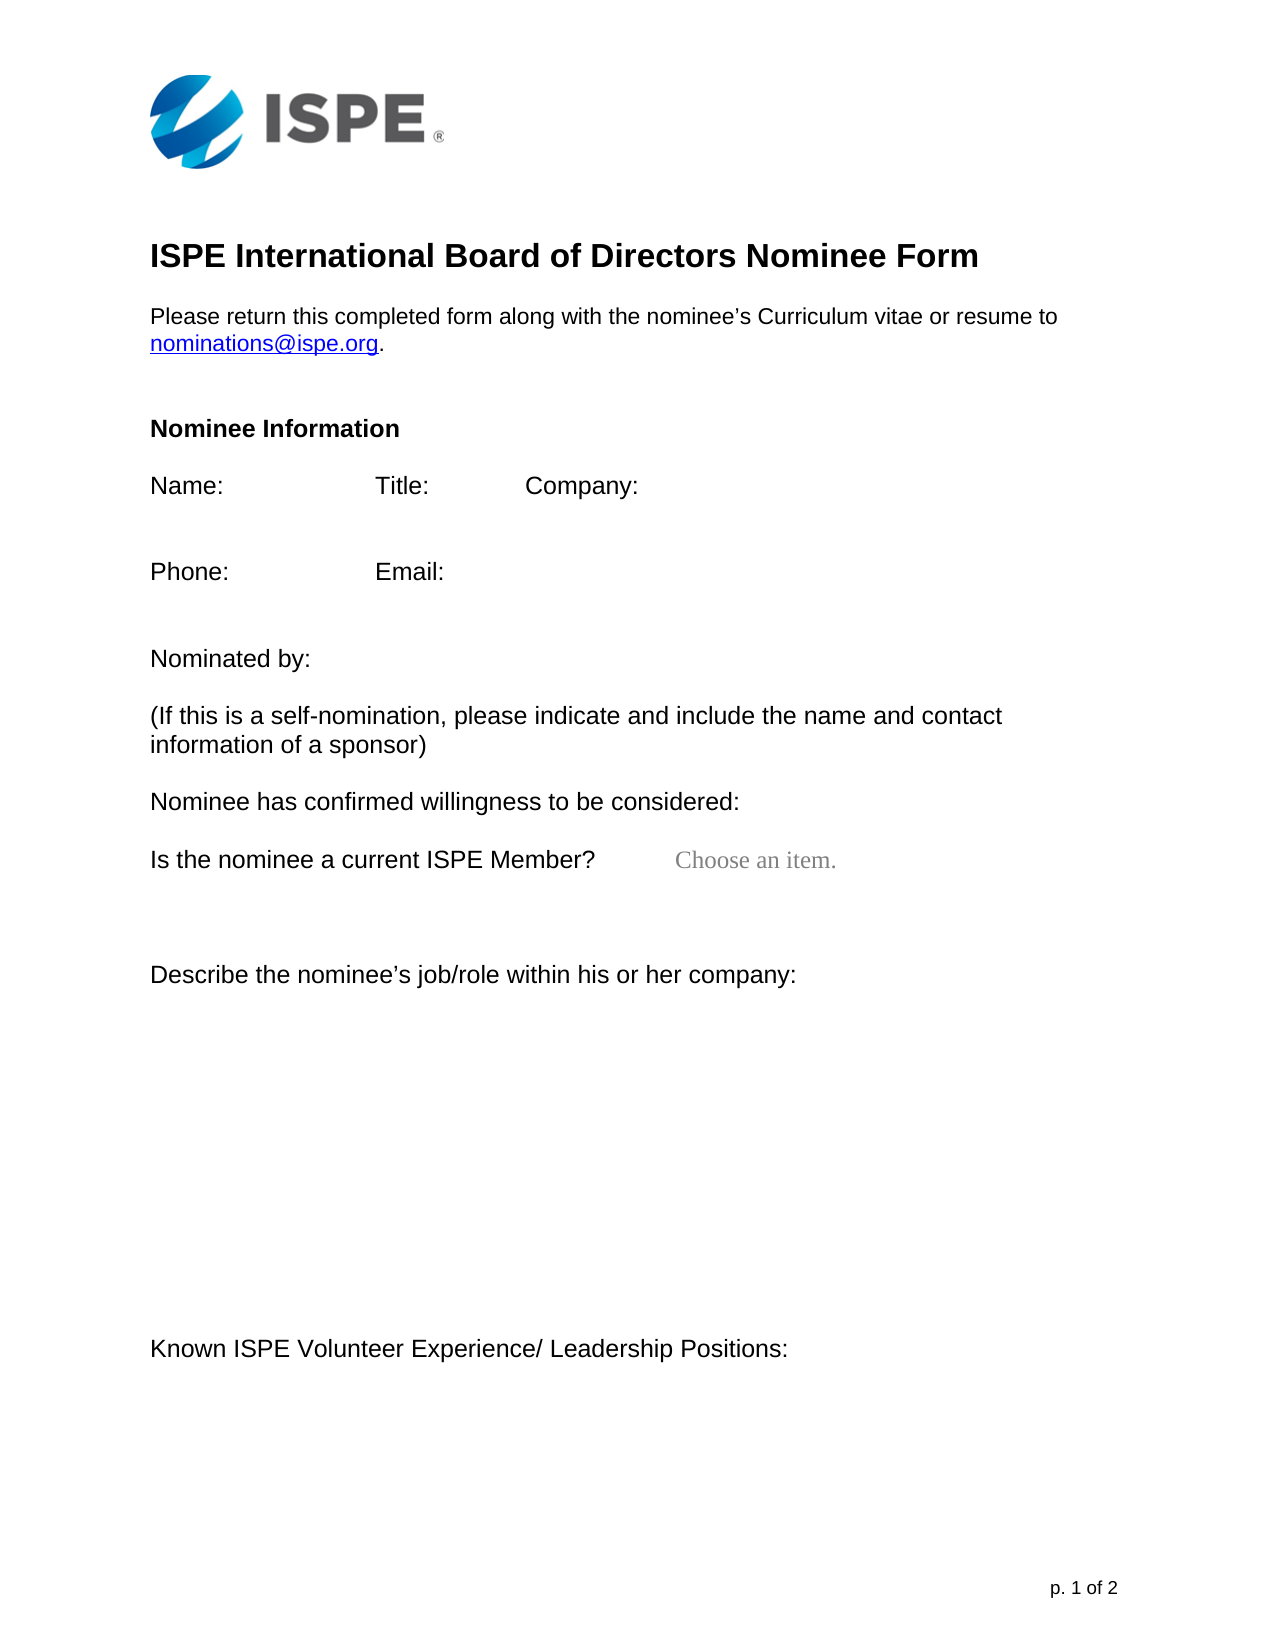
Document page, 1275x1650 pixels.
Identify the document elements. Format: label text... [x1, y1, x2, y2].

text Is the nominee a current ISPE Member? [150, 845, 1125, 874]
text Nominee Information [150, 413, 1125, 442]
text Describe the nominee’s job/role within his or her company: [150, 960, 1125, 989]
text Phone: Email: [150, 557, 1125, 586]
text Nominee has confirmed willingness to be considered: [150, 787, 1125, 816]
text Nominated by: [150, 643, 1125, 672]
picture [150, 75, 444, 169]
text (If this is a self-nomination, please indicate and include the name and contact information of a sponsor) [150, 701, 1125, 758]
text Name: Title: Company: [150, 471, 1125, 500]
text Please return this completed form along with the nominee’s Curriculum vitae or resume to nominations@ispe.org. [150, 303, 1125, 356]
text Known ISPE Volunteer Experience/ Leadership Positions: [150, 1334, 1125, 1362]
text ISPE International Board of Directors Nominee Form [150, 236, 1125, 274]
